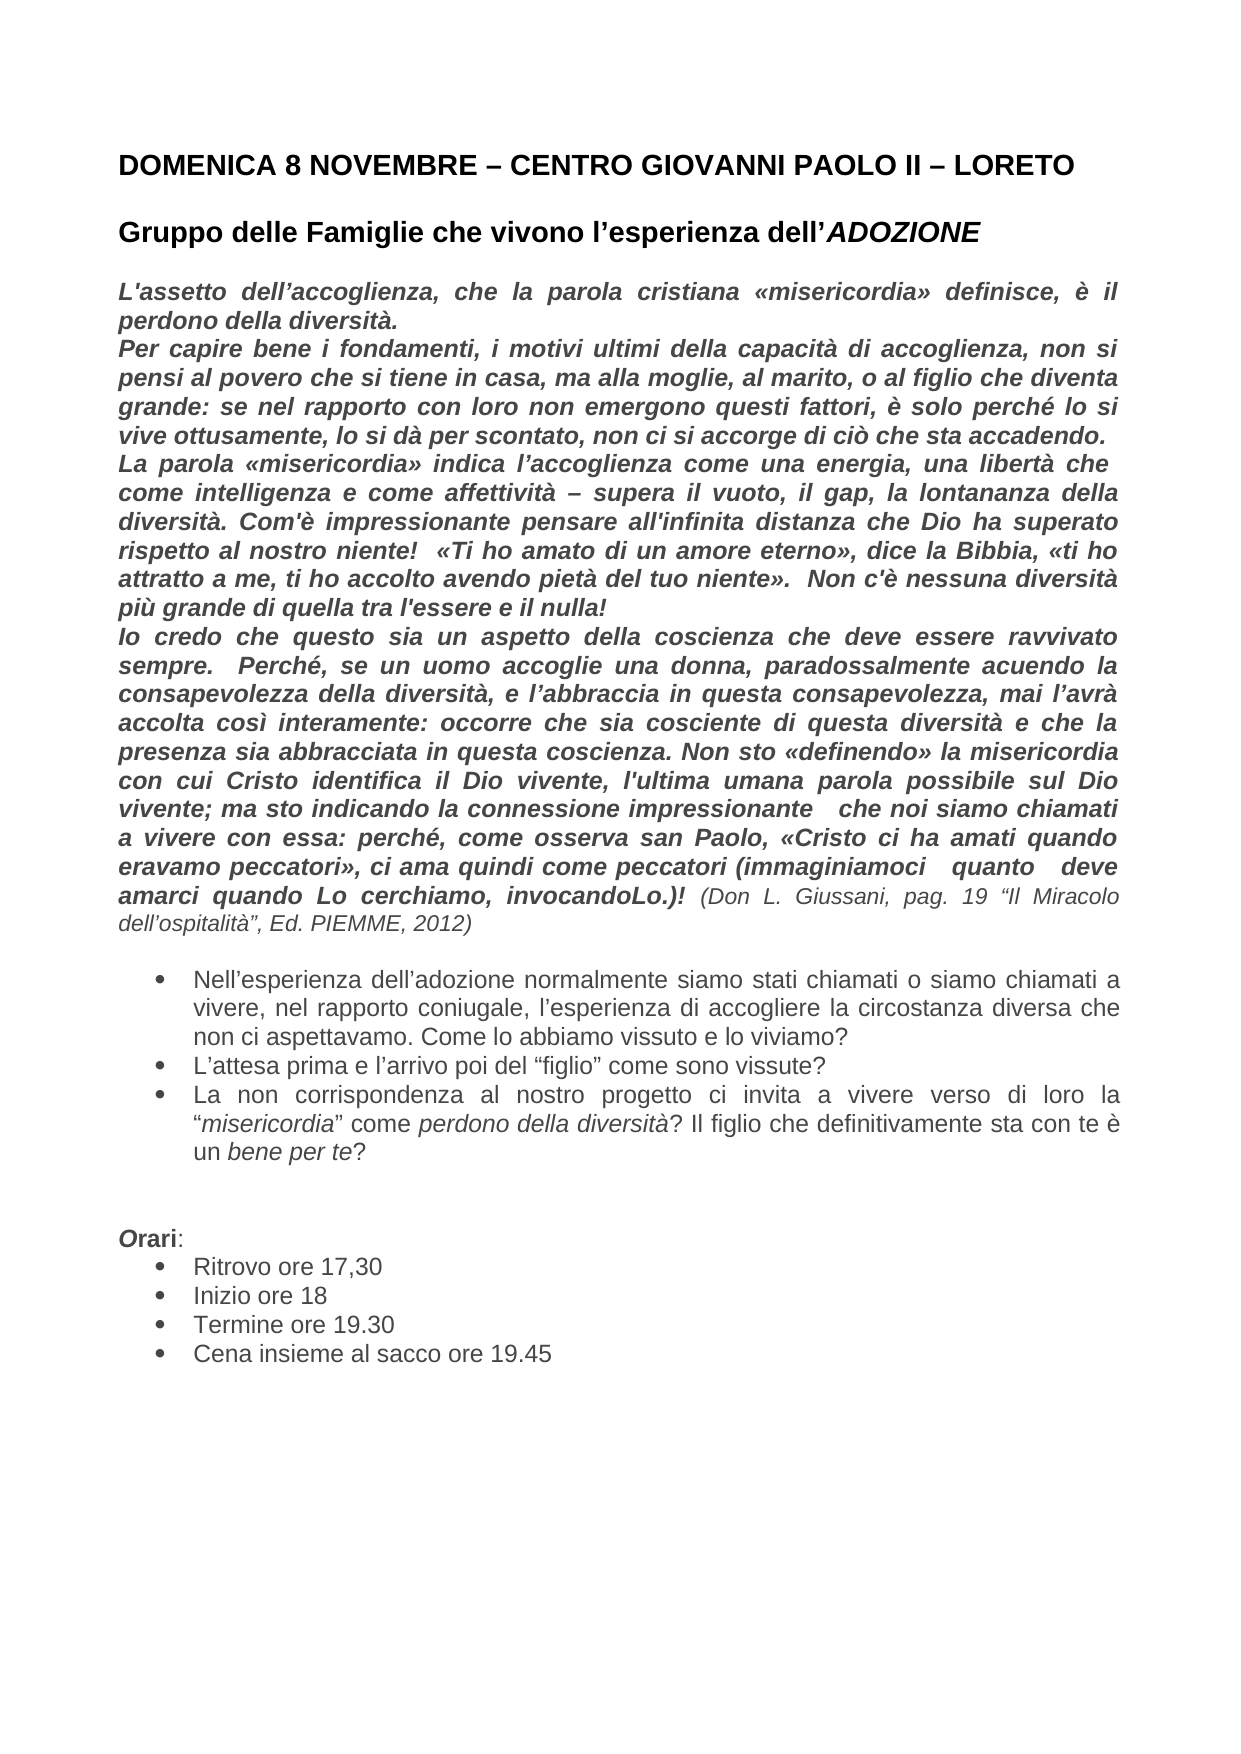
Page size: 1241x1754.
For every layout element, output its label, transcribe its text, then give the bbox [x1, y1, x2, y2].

list Nell’esperienza dell’adozione normalmente siamo stati chiamati o siamo chiamati a vivere, nel rapporto coniugale, l’esperienza di accogliere la circostanza diversa che non ci aspettavamo. Come lo abbiamo vissuto e lo viviamo? [156, 964, 1122, 1051]
list La non corrispondenza al nostro progetto ci invita a vivere verso di loro la “misericordia” come perdono della diversità? Il figlio che definitivamente sta con te è un bene per te? [156, 1080, 1122, 1166]
text DOMENICA 8 NOVEMBRE – CENTRO GIOVANNI PAOLO II – LORETO [118, 148, 1122, 181]
list Termine ore 19.30 [156, 1310, 1122, 1339]
text Gruppo delle Famiglie che vivono l’esperienza dell’ADOZIONE [118, 215, 1122, 248]
text La parola «misericordia» indica l’accoglienza come una energia, una libertà che ­ come intelligenza e come affettività – supera il vuoto, il gap, la lontananza della diversità. Com'è impressionante pensare all'infinita distanza che Dio ha superato rispetto al nostro niente! «Ti ho amato di un amore eterno», dice la Bibbia, «ti ho attratto a me, ti ho accolto avendo pietà del tuo niente». Non c'è nessuna diversità più grande di quella tra l'essere e il nulla! [118, 449, 1122, 622]
list L’attesa prima e l’arrivo poi del “figlio” come sono vissute? [156, 1051, 1122, 1080]
list Cena insieme al sacco ore 19.45 [156, 1339, 1122, 1368]
text Io credo che questo sia un aspetto della coscienza che deve essere ravvivato sempre. Perché, se un uomo accoglie una donna, paradossalmente acuendo la consapevolezza della diversità, e l’abbraccia in questa consapevolezza, mai l’avrà accolta così interamente: occorre che sia cosciente di questa diversità e che la presenza sia abbracciata in questa coscienza. Non sto «definendo» la misericordia con cui Cristo identifica il Dio vivente, l'ultima umana parola possibile sul Dio vivente; ma sto indicando la connessione impressionante che noi siamo chiamati a vivere con essa: perché, come osserva san Paolo, «Cristo ci ha amati quando eravamo peccatori», ci ama quindi come peccatori (immaginiamoci quanto deve amarci quando Lo cerchiamo, invocandoLo.)! (Don L. Giussani, pag. 19 “Il Miracolo dell’ospitalità”, Ed. PIEMME, 2012) [118, 622, 1122, 936]
text Orari: [118, 1224, 1122, 1252]
list Ritrovo ore 17,30 [156, 1252, 1122, 1281]
list Inizio ore 18 [156, 1281, 1122, 1310]
text L'assetto dell’accoglienza, che la parola cristiana «misericordia» definisce, è il perdono della diversità. [118, 277, 1122, 334]
text Per capire bene i fondamenti, i motivi ultimi della capacità di accoglienza, non si pensi al povero che si tiene in casa, ma alla moglie, al marito, o al figlio che diventa grande: se nel rapporto con loro non emergono questi fattori, è solo perché lo si vive ottusamente, lo si dà per scontato, non ci si accorge di ciò che sta accadendo. [118, 334, 1122, 449]
